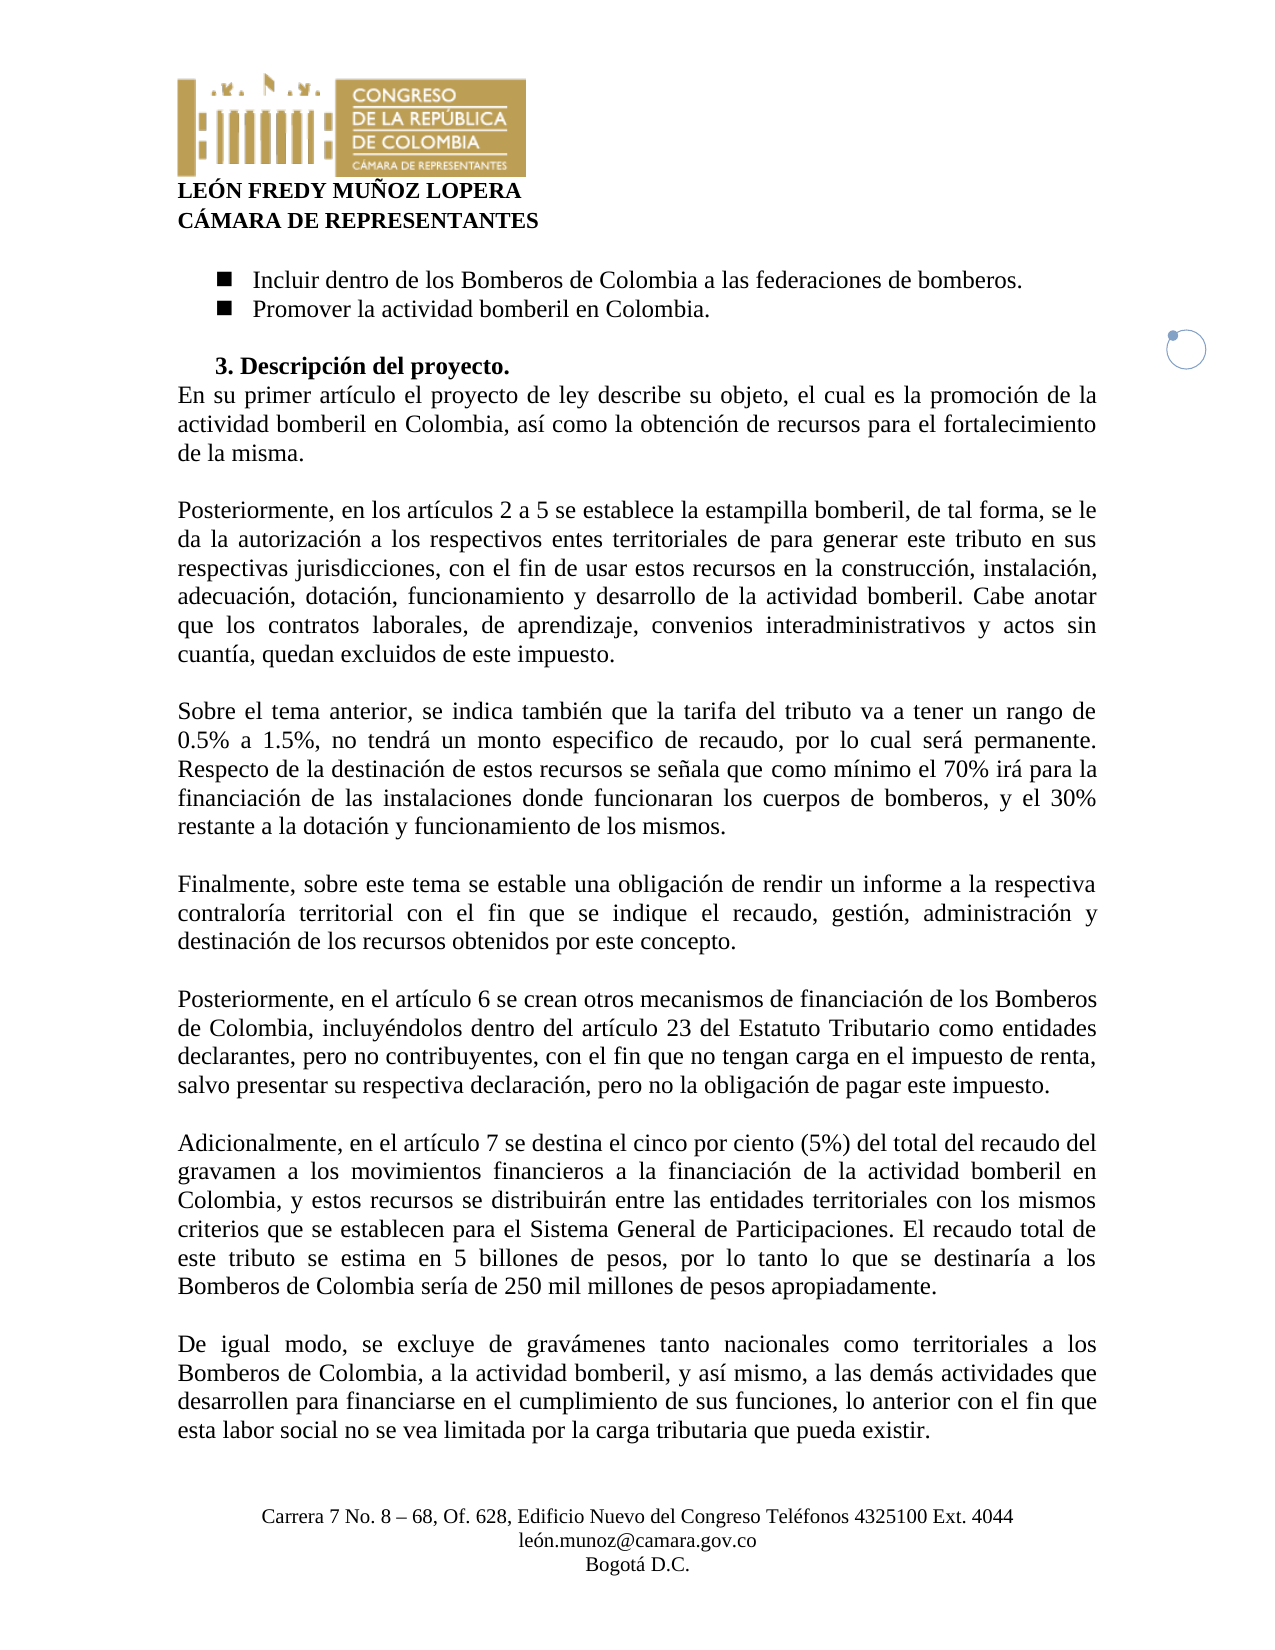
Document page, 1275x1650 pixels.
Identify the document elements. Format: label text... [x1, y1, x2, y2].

picture [177, 73, 526, 177]
list Incluir dentro de los Bomberos de Colombia a las federaciones de bomberos. [215, 265, 1098, 294]
text Adicionalmente, en el artículo 7 se destina el cinco por ciento (5%) del total del recaudo del gravamen a los movimientos financieros a la financiación de la actividad bomberil en Colombia, y estos recursos se distribuirán entre las entidades territoriales con los mismos criterios que se establecen para el Sistema General de Participaciones. El recaudo total de este tributo se estima en 5 billones de pesos, por lo tanto lo que se destinaría a los Bomberos de Colombia sería de 250 mil millones de pesos apropiadamente. [177, 1128, 1098, 1300]
list Finalmente, sobre este tema se estable una obligación de rendir un informe a la respectiva contraloría territorial con el fin que se indique el recaudo, gestión, administración y destinación de los recursos obtenidos por este concepto. [177, 869, 1098, 955]
text 3. Descripción del proyecto. [177, 351, 1098, 380]
text Posteriormente, en el artículo 6 se crean otros mecanismos de financiación de los Bomberos de Colombia, incluyéndolos dentro del artículo 23 del Estatuto Tributario como entidades declarantes, pero no contribuyentes, con el fin que no tengan carga en el impuesto de renta, salvo presentar su respectiva declaración, pero no la obligación de pagar este impuesto. [177, 984, 1098, 1099]
list Promover la actividad bomberil en Colombia. [215, 294, 1098, 323]
text Sobre el tema anterior, se indica también que la tarifa del tributo va a tener un rango de 0.5% a 1.5%, no tendrá un monto especifico de recaudo, por lo cual será permanente. Respecto de la destinación de estos recursos se señala que como mínimo el 70% irá para la financiación de las instalaciones donde funcionaran los cuerpos de bomberos, y el 30% restante a la dotación y funcionamiento de los mismos. [177, 696, 1098, 840]
text De igual modo, se excluye de gravámenes tanto nacionales como territoriales a los Bomberos de Colombia, a la actividad bomberil, y así mismo, a las demás actividades que desarrollen para financiarse en el cumplimiento de sus funciones, lo anterior con el fin que esta labor social no se vea limitada por la carga tributaria que pueda existir. [177, 1329, 1098, 1444]
text En su primer artículo el proyecto de ley describe su objeto, el cual es la promoción de la actividad bomberil en Colombia, así como la obtención de recursos para el fortalecimiento de la misma. [177, 380, 1098, 466]
text Posteriormente, en los artículos 2 a 5 se establece la estampilla bomberil, de tal forma, se le da la autorización a los respectivos entes territoriales de para generar este tributo en sus respectivas jurisdicciones, con el fin de usar estos recursos en la construcción, instalación, adecuación, dotación, funcionamiento y desarrollo de la actividad bomberil. Cabe anotar que los contratos laborales, de aprendizaje, convenios interadministrativos y actos sin cuantía, quedan excluidos de este impuesto. [177, 495, 1098, 668]
